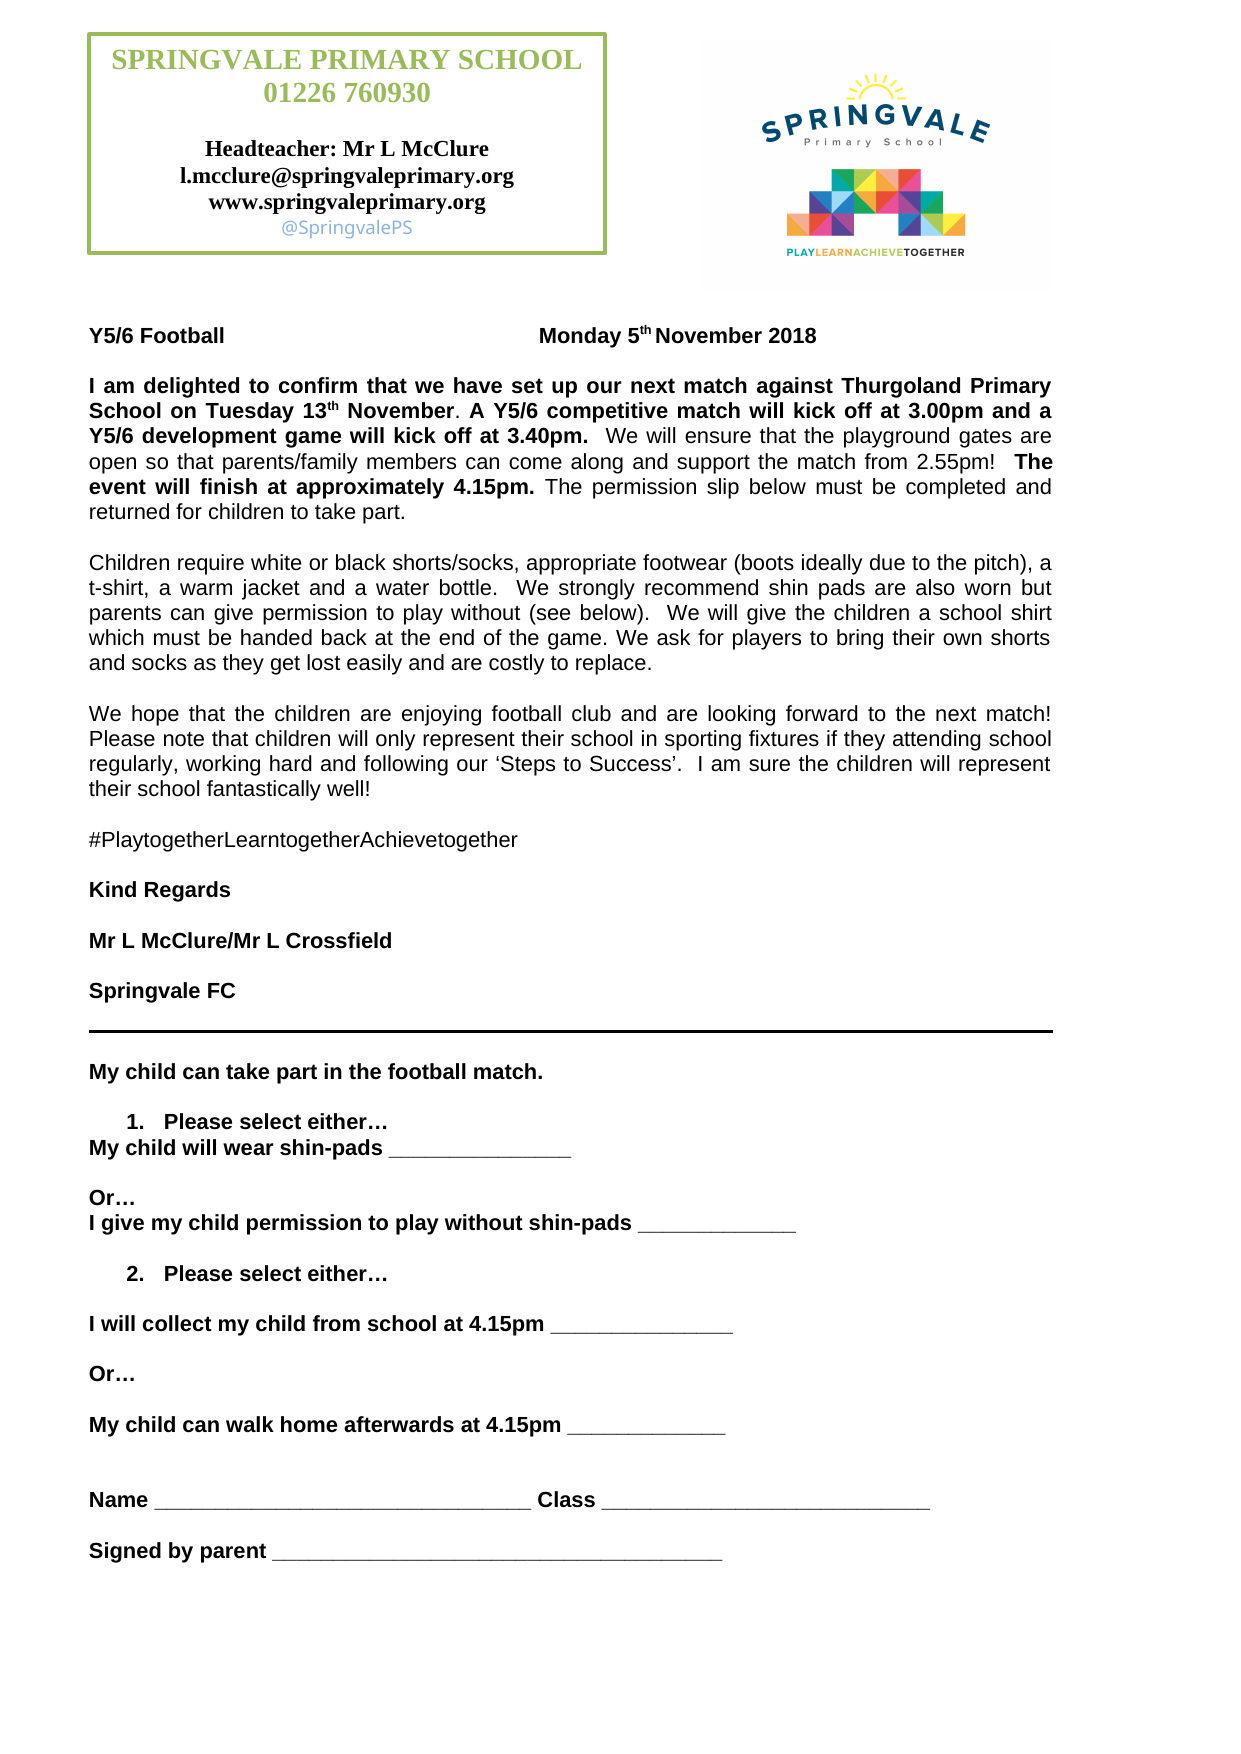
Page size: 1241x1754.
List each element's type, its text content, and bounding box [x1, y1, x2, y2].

text I give my child permission to play without shin-pads _____________ [89, 1210, 1053, 1235]
text I will collect my child from school at 4.15pm _______________ [89, 1311, 1053, 1336]
text We hope that the children are enjoying football club and are looking forward to the next match! Please note that children will only represent their school in sporting fixtures if they attending school regularly, working hard and following our ‘Steps to Success’. I am sure the children will represent their school fantastically well! [89, 701, 1053, 801]
text My child can take part in the football match. [89, 1059, 1053, 1084]
text I am delighted to confirm that we have set up our next match against Thurgoland Primary School on Tuesday 13th November. A Y5/6 competitive match will kick off at 3.00pm and a Y5/6 development game will kick off at 3.40pm. We will ensure that the playground gates are open so that parents/family members can come along and support the match from 2.55pm! The event will finish at approximately 4.15pm. The permission slip below must be completed and returned for children to take part. [89, 373, 1053, 524]
text My child will wear shin-pads _______________ [89, 1134, 1053, 1159]
text Signed by parent _____________________________________ [89, 1538, 1053, 1563]
text Children require white or black shorts/socks, appropriate footwear (boots ideally due to the pitch), a t-shirt, a warm jacket and a water bottle. We strongly recommend shin pads are also worn but parents can give permission to play without (see below). We will give the children a school shirt which must be handed back at the end of the game. We ask for players to bring their own shorts and socks as they get lost easily and are costly to replace. [89, 549, 1053, 675]
text Name _______________________________ Class ___________________________ [89, 1487, 1053, 1512]
picture [698, 39, 1054, 290]
text Springvale FC [89, 978, 1053, 1003]
text #PlaytogetherLearntogetherAchievetogether [89, 827, 1053, 852]
text Kind Regards [89, 877, 1053, 902]
text Mr L McClure/Mr L Crossfield [89, 927, 1053, 953]
text Or… [89, 1361, 1053, 1386]
text Y5/6 Football Monday 5th November 2018 [89, 322, 1137, 348]
list Please select either… [126, 1260, 1053, 1286]
list Please select either… [126, 1109, 1053, 1134]
text My child can walk home afterwards at 4.15pm _____________ [89, 1412, 1053, 1437]
text Or… [89, 1185, 1053, 1210]
